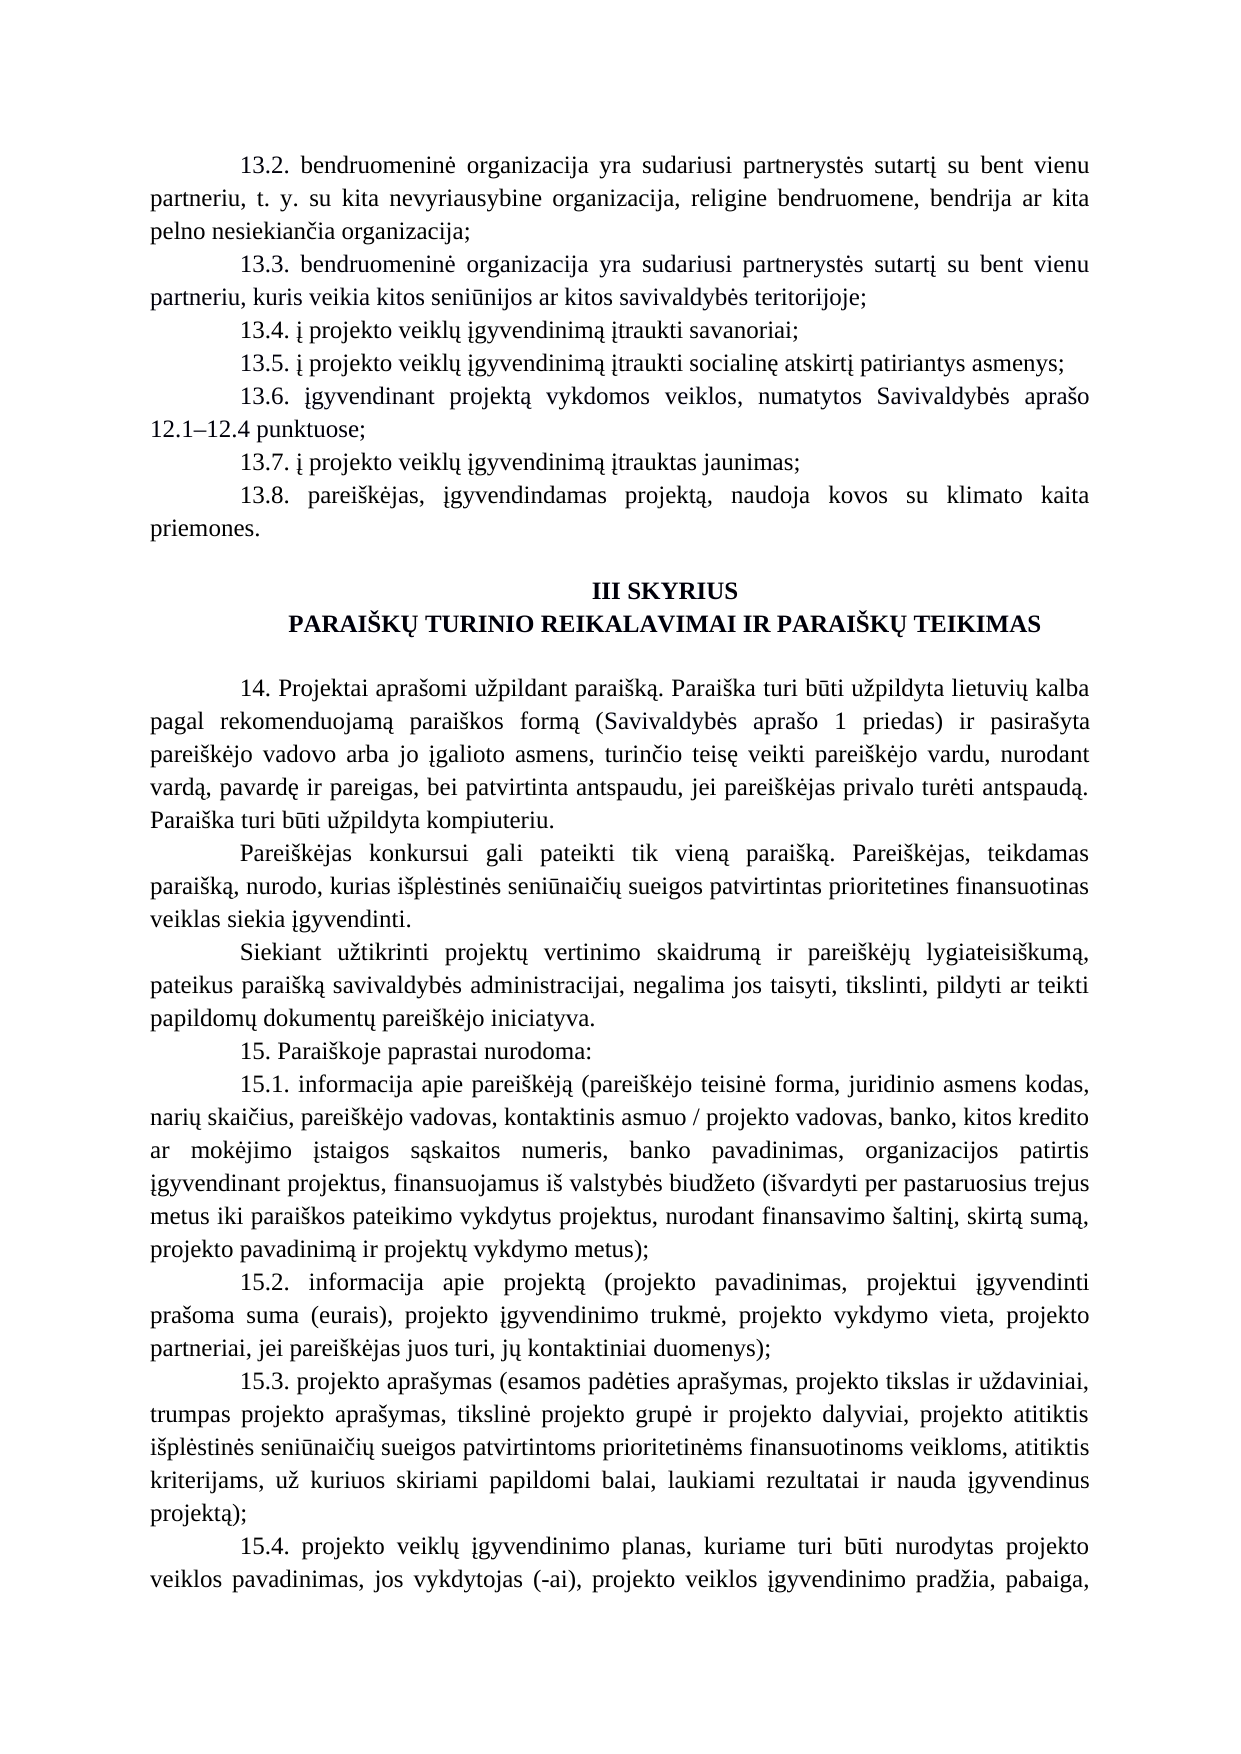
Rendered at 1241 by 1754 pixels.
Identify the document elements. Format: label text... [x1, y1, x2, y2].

text 13.2. bendruomeninė organizacija yra sudariusi partnerystės sutartį su bent vienu partneriu, t. y. su kita nevyriausybine organizacija, religine bendruomene, bendrija ar kita pelno nesiekiančia organizacija; [150, 150, 1090, 245]
text 14. Projektai aprašomi užpildant paraišką. Paraiška turi būti užpildyta lietuvių kalba pagal rekomenduojamą paraiškos formą (Savivaldybės aprašo 1 priedas) ir pasirašyta pareiškėjo vadovo arba jo įgalioto asmens, turinčio teisę veikti pareiškėjo vardu, nurodant vardą, pavardę ir pareigas, bei patvirtinta antspaudu, jei pareiškėjas privalo turėti antspaudą. Paraiška turi būti užpildyta kompiuteriu. [150, 673, 1090, 833]
text III SKYRIUS [150, 576, 1090, 605]
text 13.6. įgyvendinant projektą vykdomos veiklos, numatytos Savivaldybės aprašo 12.1–12.4 punktuose; [150, 381, 1090, 443]
text 15.3. projekto aprašymas (esamos padėties aprašymas, projekto tikslas ir uždaviniai, trumpas projekto aprašymas, tikslinė projekto grupė ir projekto dalyviai, projekto atitiktis išplėstinės seniūnaičių sueigos patvirtintoms prioritetinėms finansuotinoms veikloms, atitiktis kriterijams, už kuriuos skiriami papildomi balai, laukiami rezultatai ir nauda įgyvendinus projektą); [150, 1366, 1090, 1527]
text 15.1. informacija apie pareiškėją (pareiškėjo teisinė forma, juridinio asmens kodas, narių skaičius, pareiškėjo vadovas, kontaktinis asmuo / projekto vadovas, banko, kitos kredito ar mokėjimo įstaigos sąskaitos numeris, banko pavadinimas, organizacijos patirtis įgyvendinant projektus, finansuojamus iš valstybės biudžeto (išvardyti per pastaruosius trejus metus iki paraiškos pateikimo vykdytus projektus, nurodant finansavimo šaltinį, skirtą sumą, projekto pavadinimą ir projektų vykdymo metus); [150, 1069, 1090, 1263]
text PARAIŠKŲ TURINIO REIKALAVIMAI IR PARAIŠKŲ TEIKIMAS [150, 609, 1090, 638]
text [150, 1531, 1090, 1593]
text 13.7. į projekto veiklų įgyvendinimą įtrauktas jaunimas; [150, 447, 1090, 476]
text 13.5. į projekto veiklų įgyvendinimą įtraukti socialinę atskirtį patiriantys asmenys; [150, 348, 1090, 377]
text 15.2. informacija apie projektą (projekto pavadinimas, projektui įgyvendinti prašoma suma (eurais), projekto įgyvendinimo trukmė, projekto vykdymo vieta, projekto partneriai, jei pareiškėjas juos turi, jų kontaktiniai duomenys); [150, 1267, 1090, 1362]
text 13.8. pareiškėjas, įgyvendindamas projektą, naudoja kovos su klimato kaita priemones. [150, 480, 1090, 542]
text 13.3. bendruomeninė organizacija yra sudariusi partnerystės sutartį su bent vienu partneriu, kuris veikia kitos seniūnijos ar kitos savivaldybės teritorijoje; [150, 249, 1090, 311]
text Siekiant užtikrinti projektų vertinimo skaidrumą ir pareiškėjų lygiateisiškumą, pateikus paraišką savivaldybės administracijai, negalima jos taisyti, tikslinti, pildyti ar teikti papildomų dokumentų pareiškėjo iniciatyva. [150, 937, 1090, 1032]
text Pareiškėjas konkursui gali pateikti tik vieną paraišką. Pareiškėjas, teikdamas paraišką, nurodo, kurias išplėstinės seniūnaičių sueigos patvirtintas prioritetines finansuotinas veiklas siekia įgyvendinti. [150, 838, 1090, 933]
text 13.4. į projekto veiklų įgyvendinimą įtraukti savanoriai; [150, 315, 1090, 344]
text 15. Paraiškoje paprastai nurodoma: [150, 1036, 1090, 1065]
